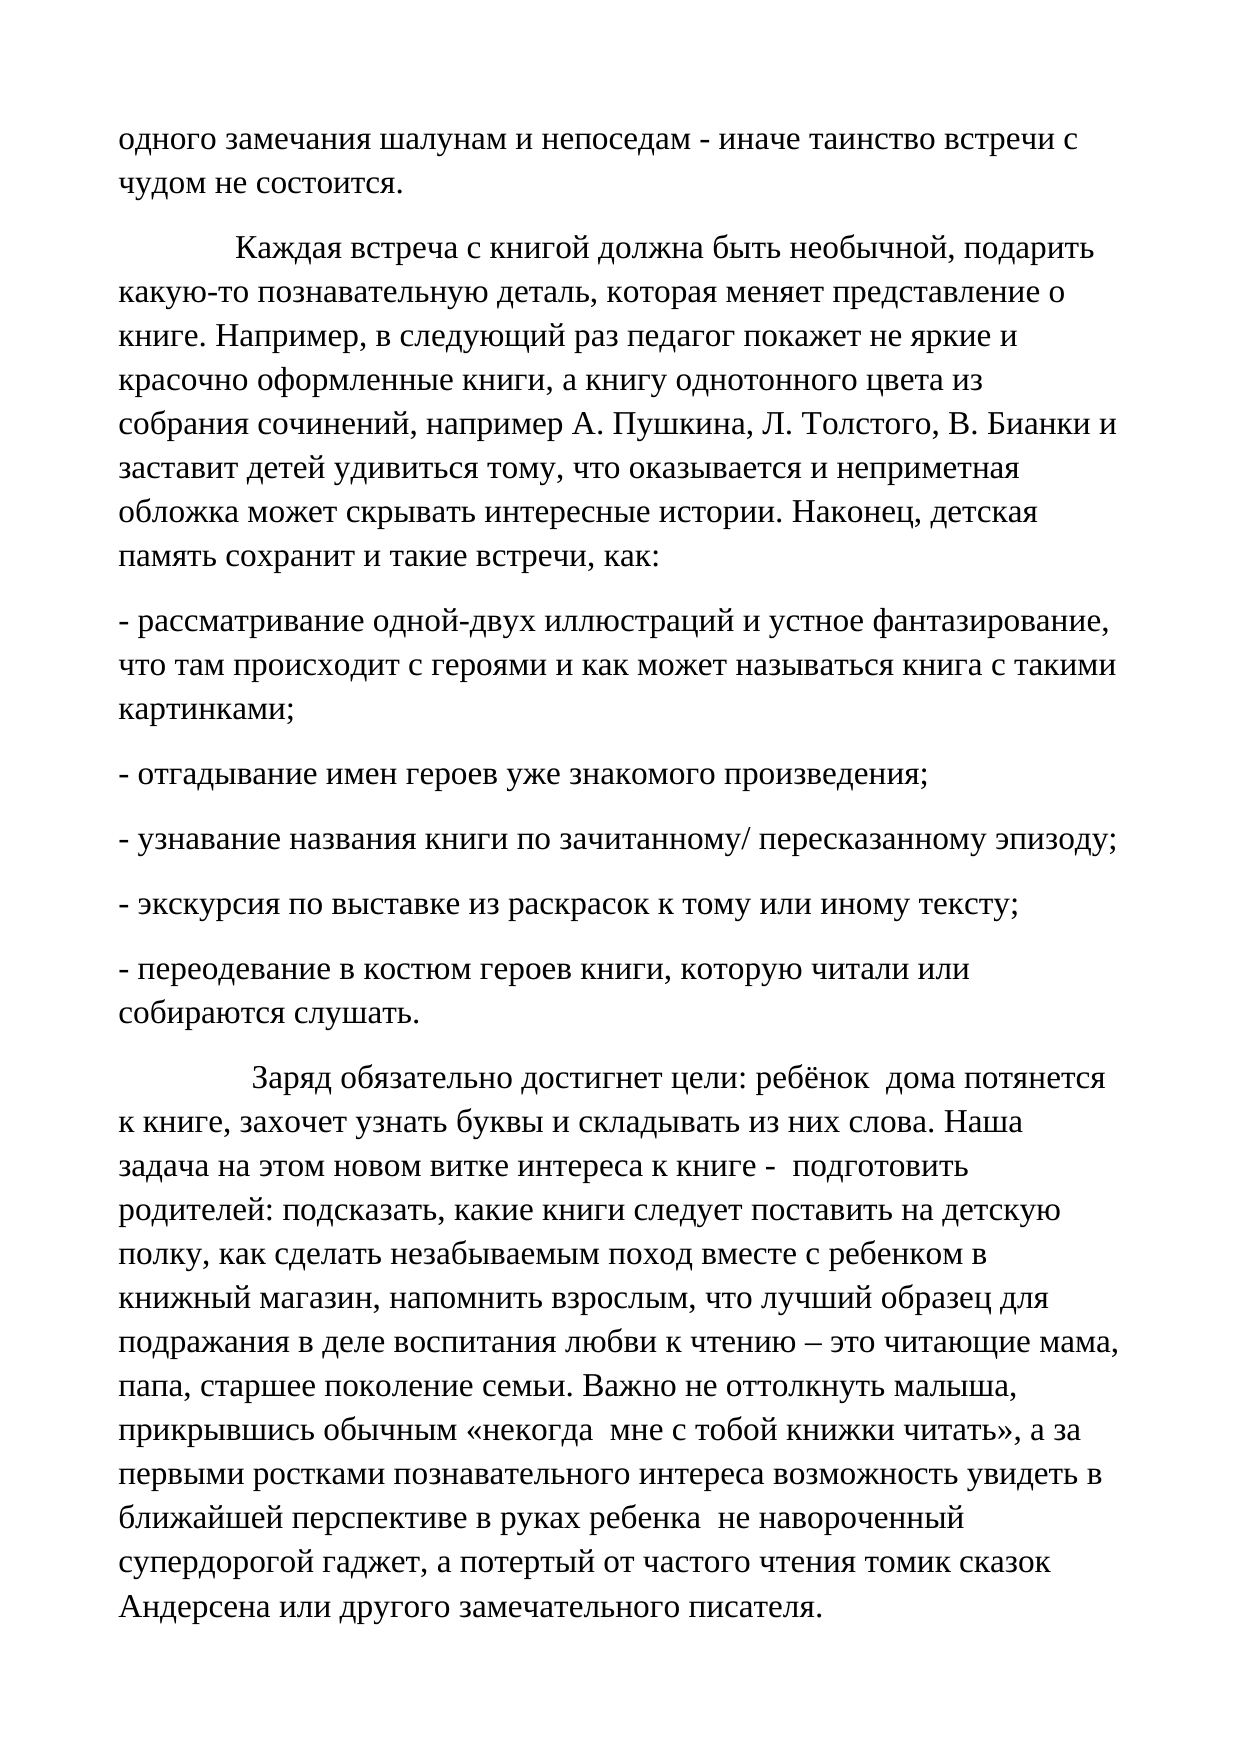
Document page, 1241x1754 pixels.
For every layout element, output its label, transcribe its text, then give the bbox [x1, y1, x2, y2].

text - рассматривание одной-двух иллюстраций и устное фантазирование, что там происходит с героями и как может называться книга с такими картинками; [118, 600, 1122, 727]
text - отгадывание имен героев уже знакомого произведения; [118, 753, 1122, 792]
text Каждая встреча с книгой должна быть необычной, подарить какую-то познавательную деталь, которая меняет представление о книге. Например, в следующий раз педагог покажет не яркие и красочно оформленные книги, а книгу однотонного цвета из собрания сочинений, например А. Пушкина, Л. Толстого, В. Бианки и заставит детей удивиться тому, что оказывается и неприметная обложка может скрывать интересные истории. Наконец, детская память сохранит и такие встречи, как: [118, 227, 1122, 574]
text - узнавание названия книги по зачитанному/ пересказанному эпизоду; [118, 818, 1122, 857]
text Заряд обязательно достигнет цели: ребёнок дома потянется к книге, захочет узнать буквы и складывать из них слова. Наша задача на этом новом витке интереса к книге - подготовить родителей: подсказать, какие книги следует поставить на детскую полку, как сделать незабываемым поход вместе с ребенком в книжный магазин, напомнить взрослым, что лучший образец для подражания в деле воспитания любви к чтению – это читающие мама, папа, старшее поколение семьи. Важно не оттолкнуть малыша, прикрывшись обычным «некогда мне с тобой книжки читать», а за первыми ростками познавательного интереса возможность увидеть в ближайшей перспективе в руках ребенка не навороченный супердорогой гаджет, а потертый от частого чтения томик сказок Андерсена или другого замечательного писателя. [118, 1057, 1122, 1624]
text - переодевание в костюм героев книги, которую читали или собираются слушать. [118, 948, 1122, 1031]
text - экскурсия по выставке из раскрасок к тому или иному тексту; [118, 883, 1122, 922]
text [118, 118, 1122, 201]
